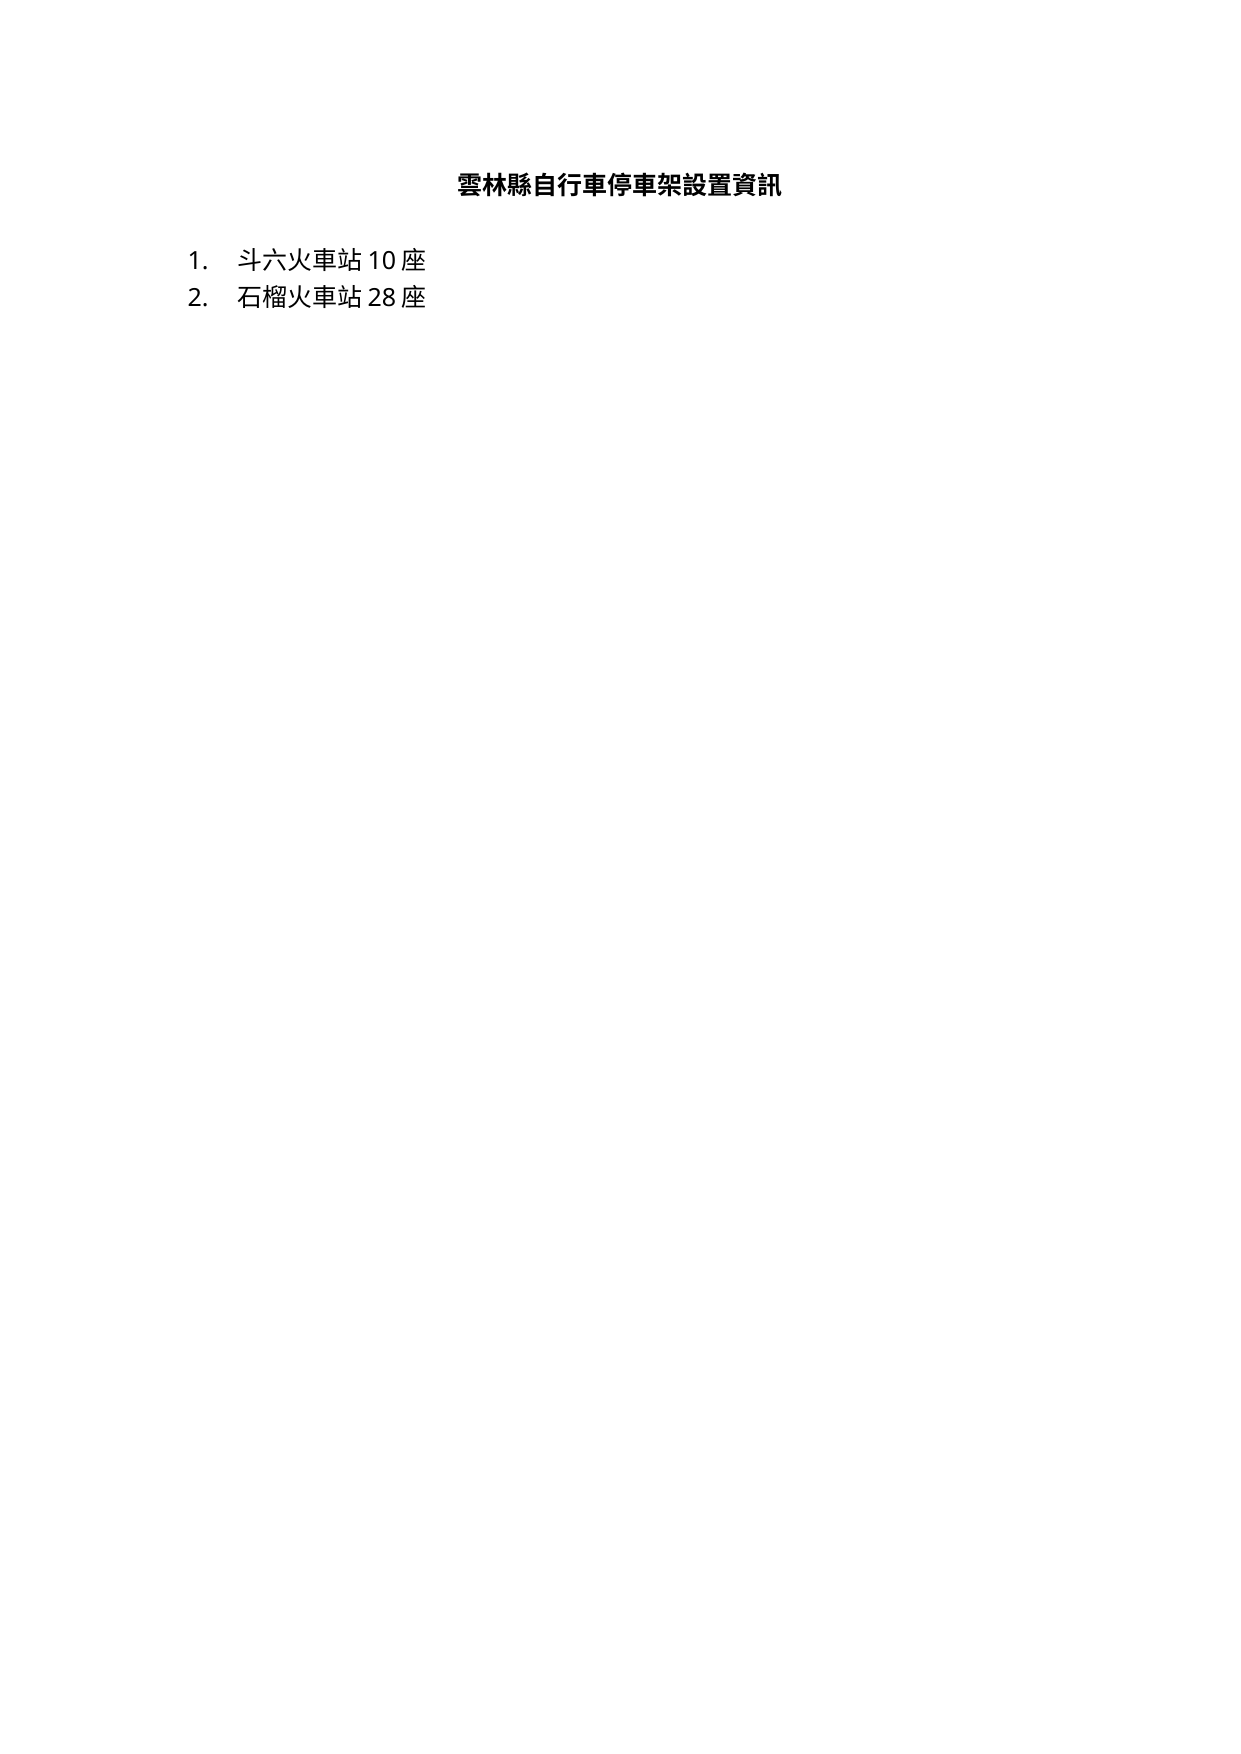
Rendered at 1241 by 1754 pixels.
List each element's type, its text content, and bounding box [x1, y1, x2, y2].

text 雲林縣自行車停車架設置資訊 [187, 164, 1053, 202]
list 石榴火車站28座 [187, 277, 1053, 314]
list 斗六火車站10座 [187, 239, 1053, 277]
